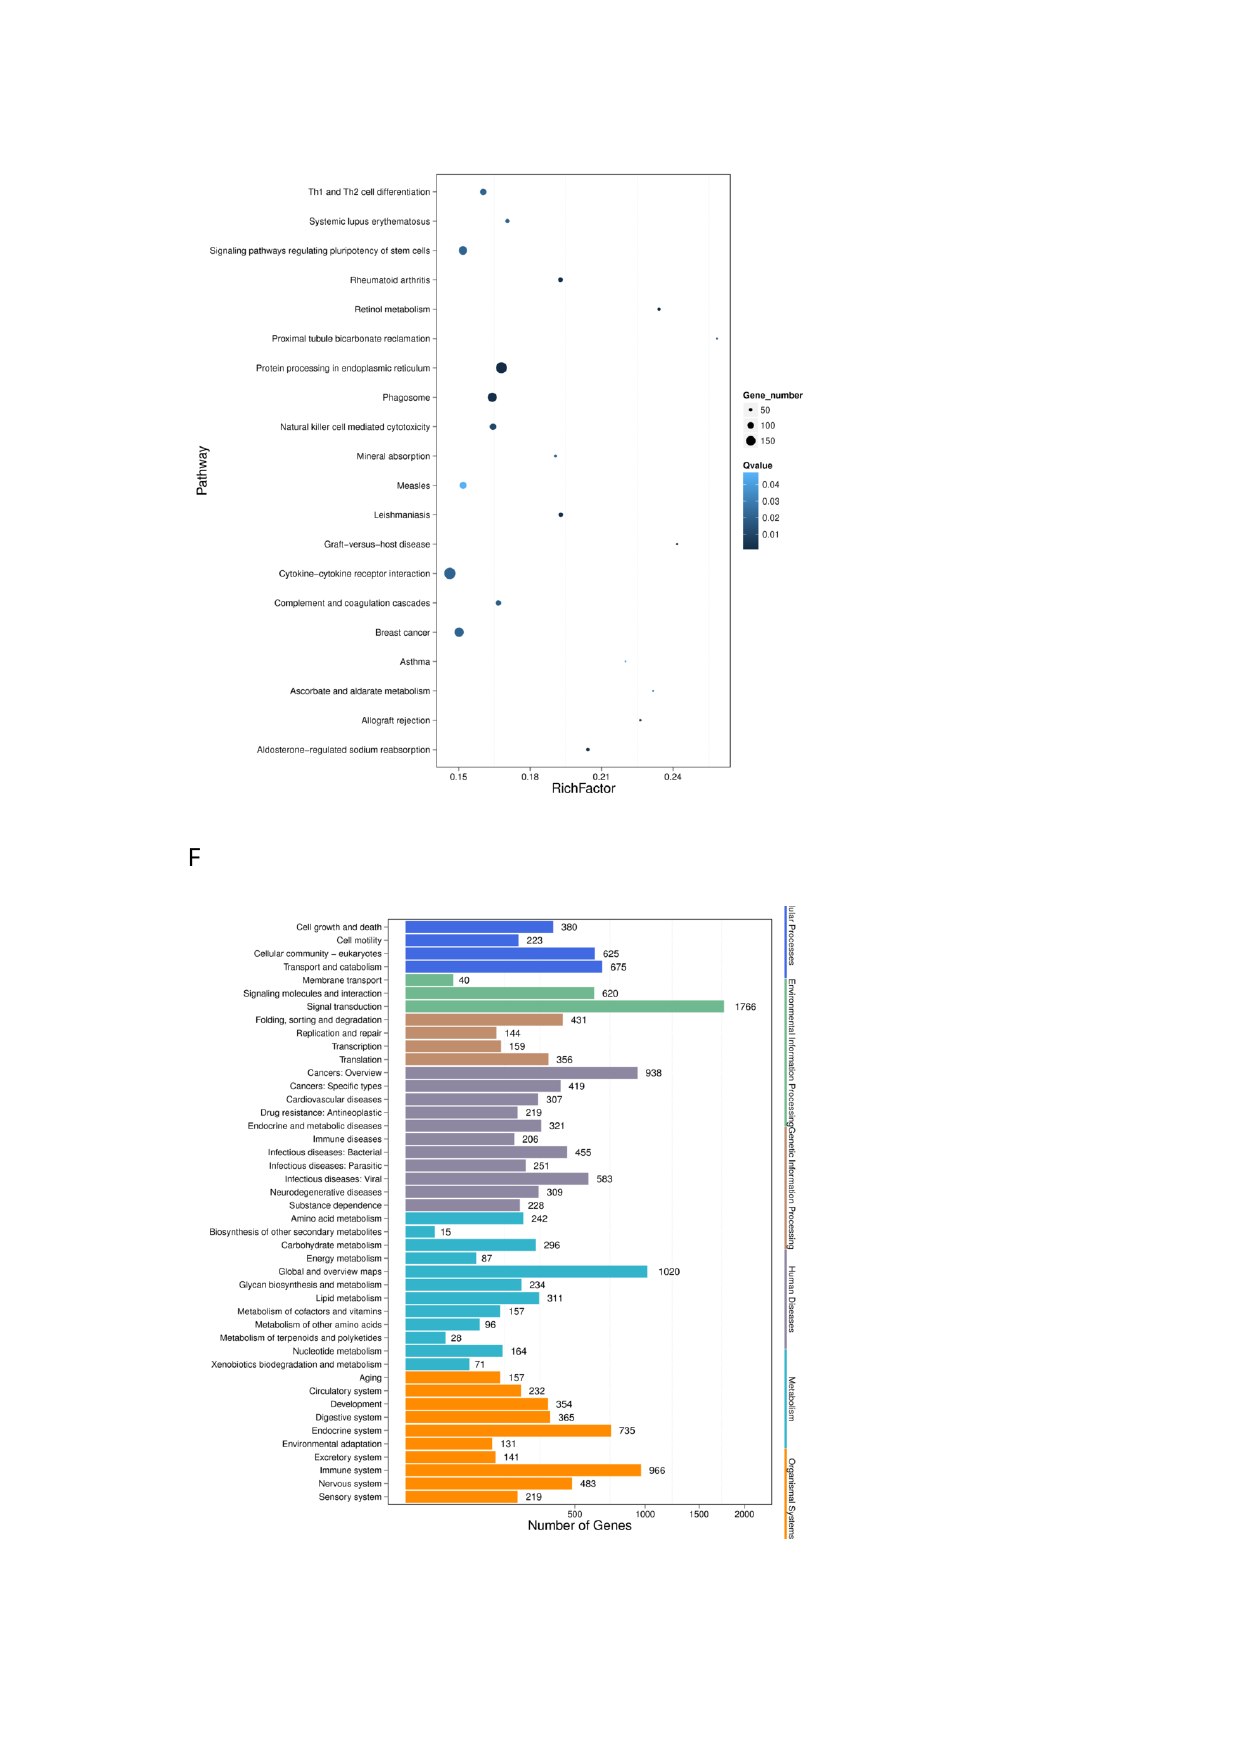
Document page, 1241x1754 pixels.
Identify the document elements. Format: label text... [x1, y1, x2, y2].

picture [187, 906, 820, 1539]
text F [187, 824, 1053, 889]
picture [187, 162, 828, 802]
